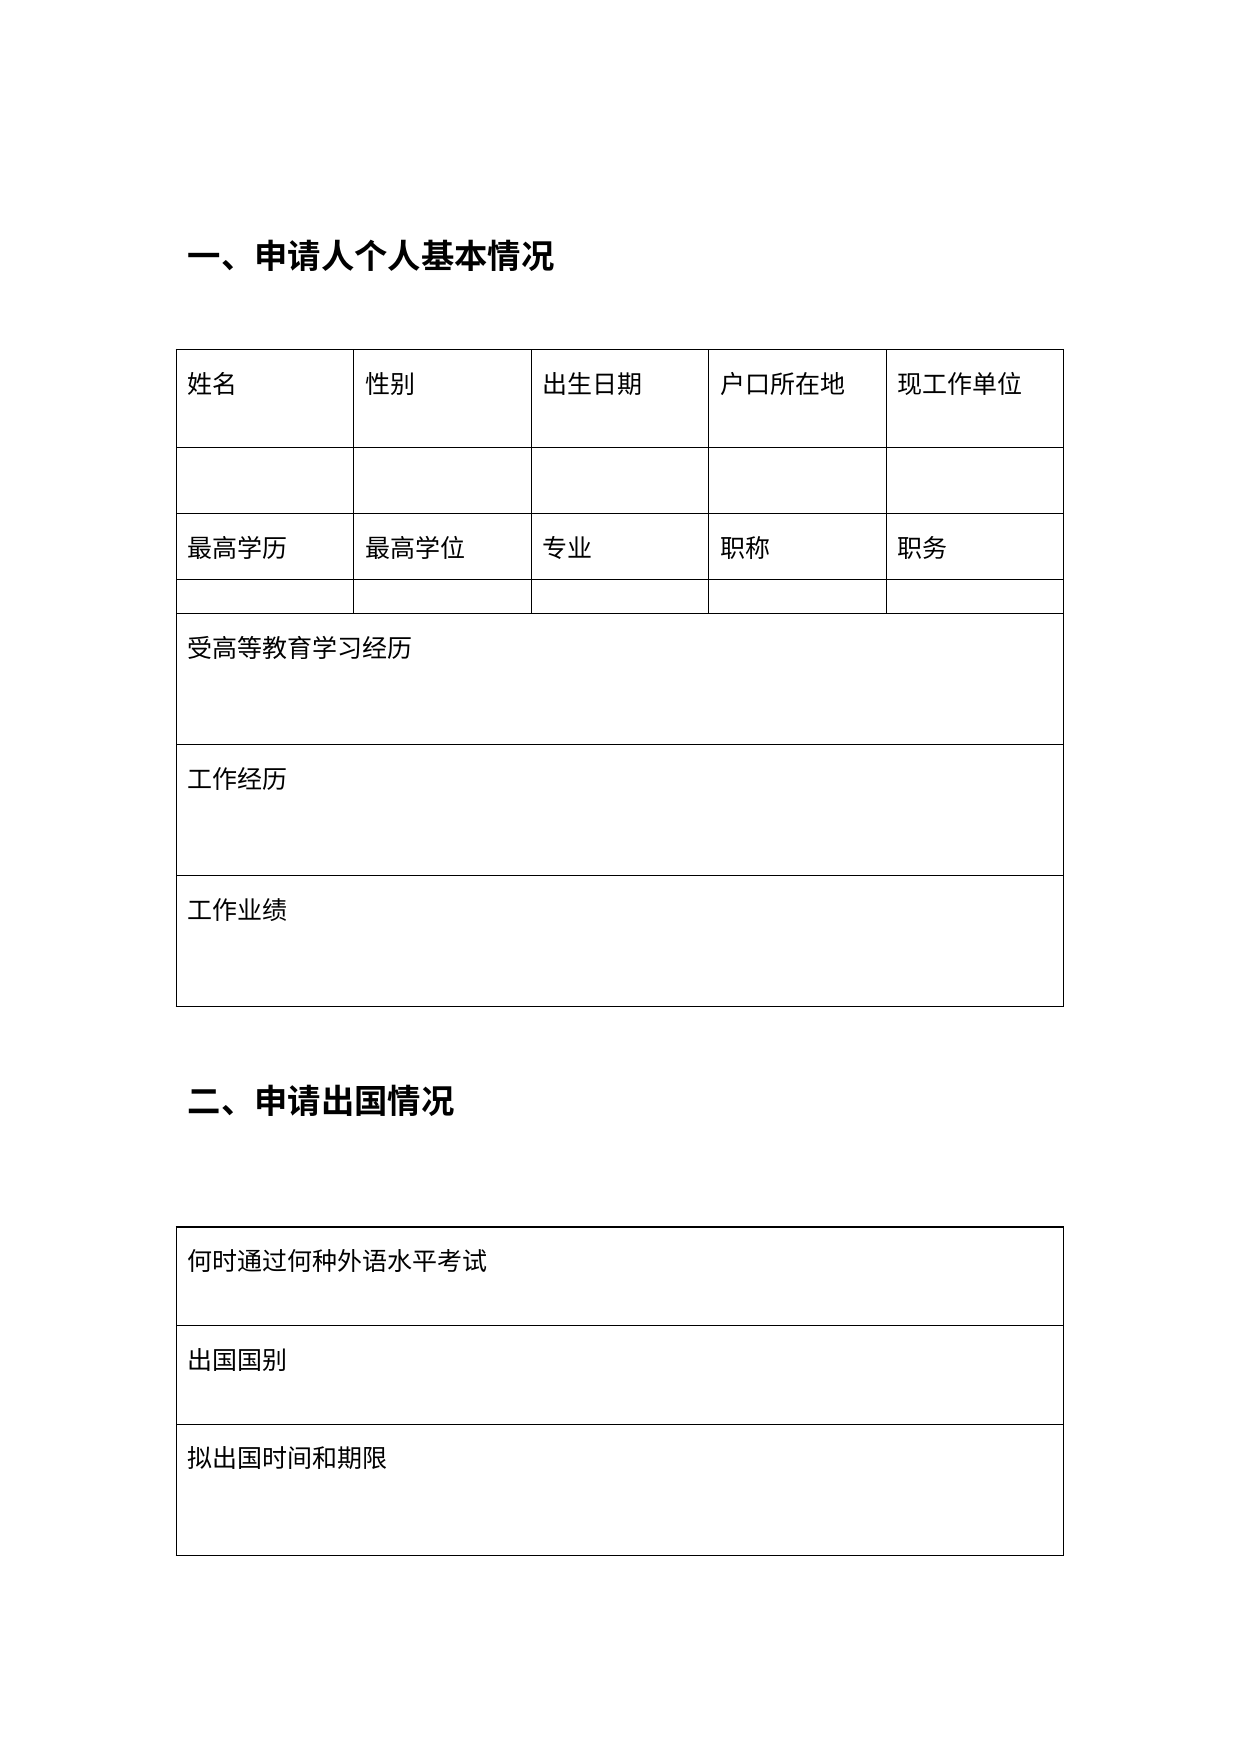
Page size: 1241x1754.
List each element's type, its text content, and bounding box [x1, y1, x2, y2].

table_cell [177, 580, 353, 613]
subtitle 二、申请出国情况 [187, 1067, 1053, 1132]
table_cell 工作经历 [177, 745, 1063, 875]
table_cell 专业 [532, 514, 708, 579]
table_cell [887, 580, 1063, 613]
table_cell [354, 580, 531, 613]
table_cell 工作业绩 [177, 876, 1063, 1006]
table_cell 职称 [709, 514, 886, 579]
table_header 户口所在地 [709, 350, 886, 447]
table_cell 最高学历 [177, 514, 353, 579]
table_cell 拟出国时间和期限 [177, 1425, 1063, 1554]
table_cell [887, 448, 1063, 513]
table_cell [709, 448, 886, 513]
table_cell [532, 580, 708, 613]
table_cell 最高学位 [354, 514, 531, 579]
table_cell 受高等教育学习经历 [177, 614, 1063, 744]
table_header 现工作单位 [887, 350, 1063, 447]
table_cell [532, 448, 708, 513]
table_cell [709, 580, 886, 613]
table_cell [354, 448, 531, 513]
table_header 出生日期 [532, 350, 708, 447]
table_cell 职务 [887, 514, 1063, 579]
table_cell 出国国别 [177, 1326, 1063, 1423]
table_header 姓名 [177, 350, 353, 447]
table_cell [177, 448, 353, 513]
table_header 何时通过何种外语水平考试 [177, 1228, 1063, 1325]
subtitle 一、申请人个人基本情况 [187, 222, 1053, 287]
table_header 性别 [354, 350, 531, 447]
